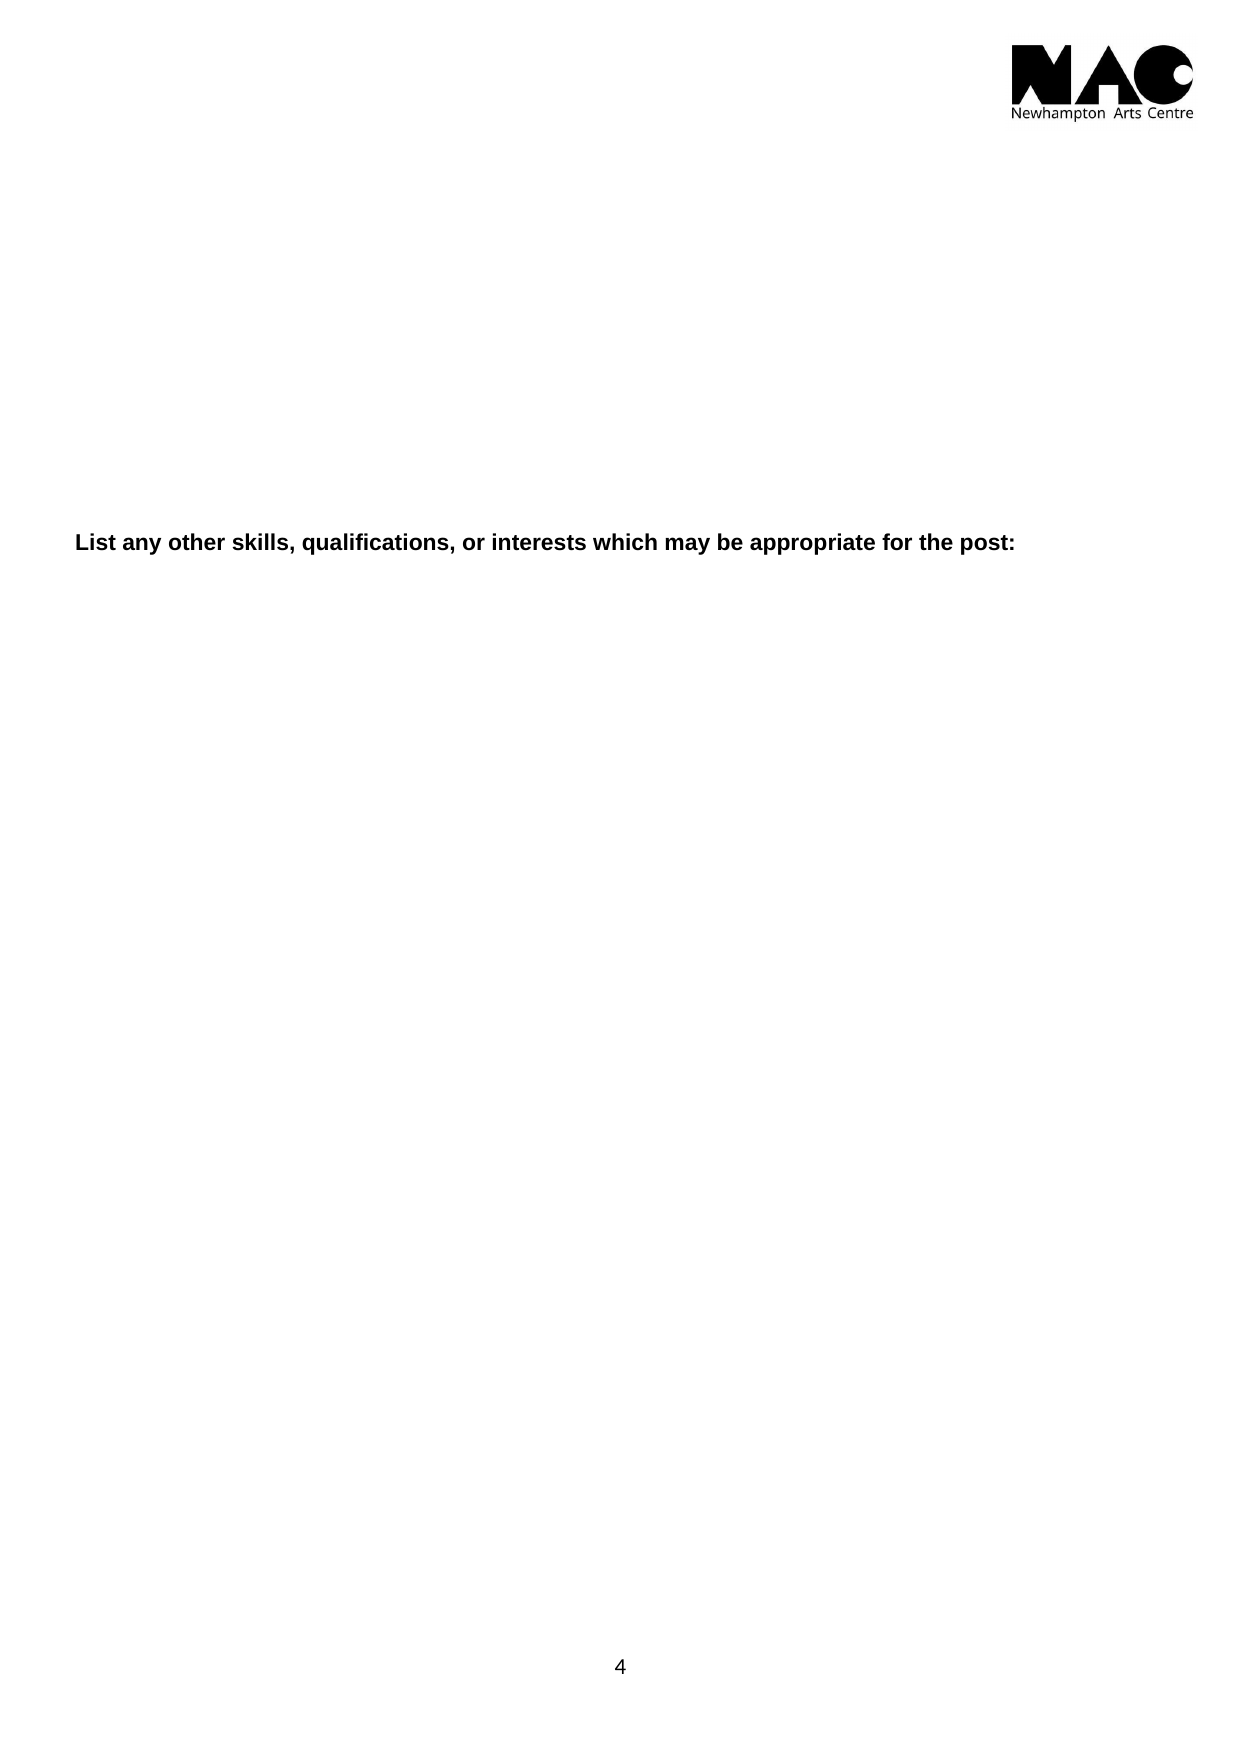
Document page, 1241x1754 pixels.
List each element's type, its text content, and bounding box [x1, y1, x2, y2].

text List any other skills, qualifications, or interests which may be appropriate for the post: [75, 529, 1165, 555]
picture [1005, 33, 1199, 131]
